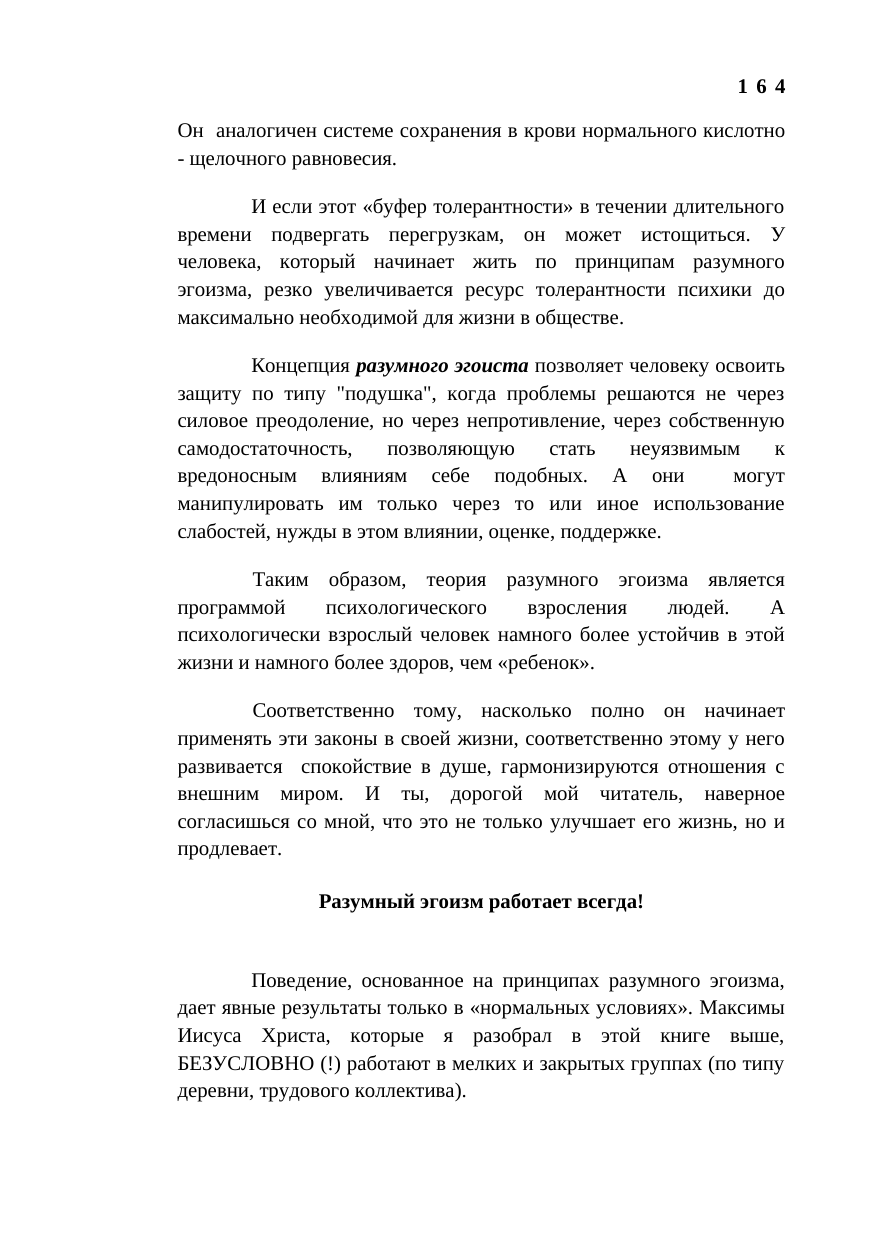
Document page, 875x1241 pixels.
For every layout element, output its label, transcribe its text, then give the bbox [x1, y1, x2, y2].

subtitle Разумный эгоизм работает всегда! [177, 889, 785, 913]
text Концепция разумного эгоиста позволяет человеку освоить защиту по типу "подушка", когда проблемы решаются не через силовое преодоление, но через непротивление, через собственную самодостаточность, позволяющую стать неуязвимым к вредоносным влияниям себе подобных. А они могут манипулировать им только через то или иное использование слабостей, нужды в этом влиянии, оценке, поддержке. [177, 353, 785, 543]
list Таким образом, теория разумного эгоизма является программой психологического взросления людей. А психологически взрослый человек намного более устойчив в этой жизни и намного более здоров, чем «ребенок». [177, 567, 785, 674]
text Поведение, основанное на принципах разумного эгоизма, дает явные результаты только в «нормальных условиях». Максимы Иисуса Христа, которые я разобрал в этой книге выше, БЕЗУСЛОВНО (!) работают в мелких и закрытых группах (по типу деревни, трудового коллектива). [177, 968, 785, 1102]
text Соответственно тому, насколько полно он начинает применять эти законы в своей жизни, соответственно этому у него развивается спокойствие в душе, гармонизируются отношения с внешним миром. И ты, дорогой мой читатель, наверное согласишься со мной, что это не только улучшает его жизнь, но и продлевает. [177, 698, 785, 860]
text И если этот «буфер толерантности» в течении длительного времени подвергать перегрузкам, он может истощиться. У человека, который начинает жить по принципам разумного эгоизма, резко увеличивается ресурс толерантности психики до максимально необходимой для жизни в обществе. [177, 194, 785, 329]
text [177, 118, 785, 170]
